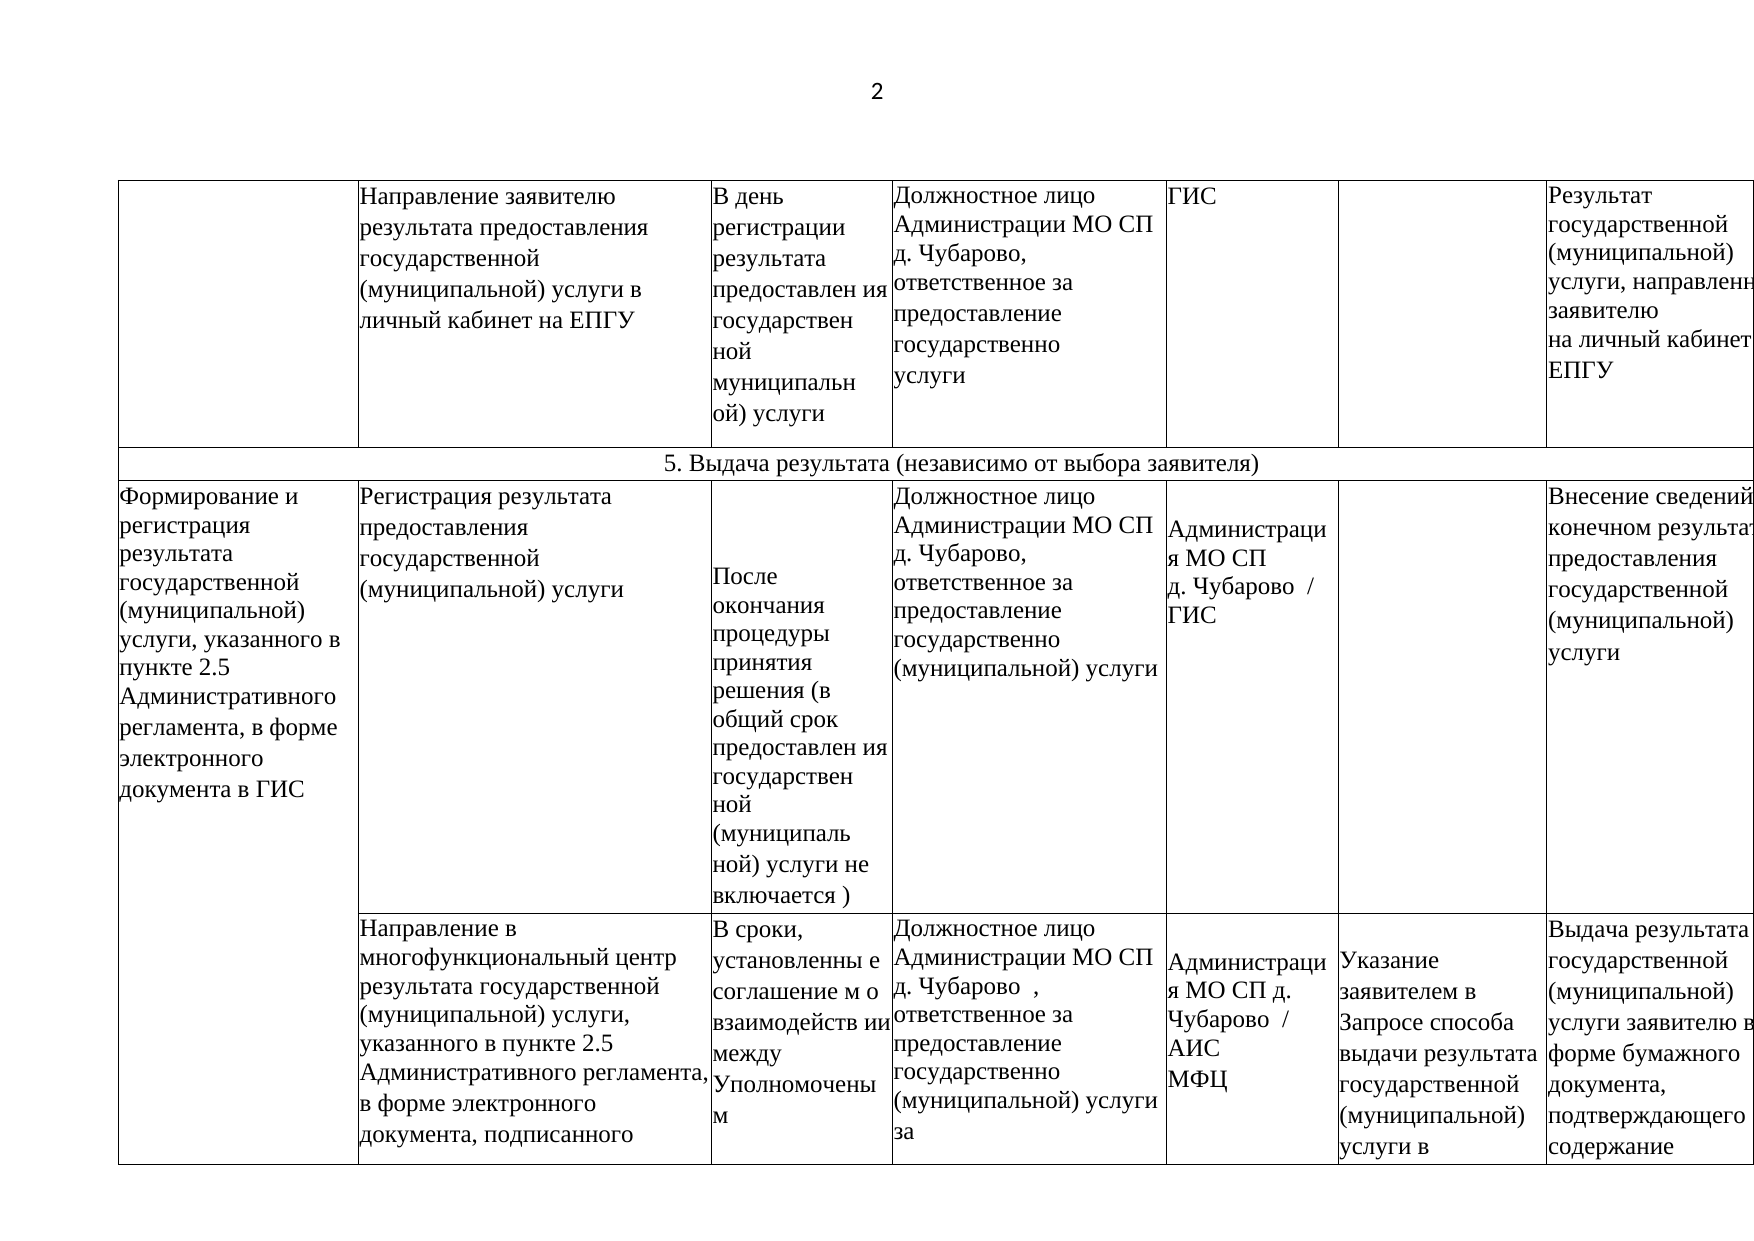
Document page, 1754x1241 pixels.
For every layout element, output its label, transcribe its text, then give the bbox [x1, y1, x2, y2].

table_header Должностное лицо Администрации МО СП д. Чубарово, ответственное за предоставление государственно услуги [893, 181, 1166, 447]
table_header ГИС [1167, 181, 1338, 447]
table_cell В сроки, установленны е соглашение м о взаимодейств ии между Уполномоченым [712, 914, 892, 1163]
table_header [119, 181, 358, 447]
table_cell Администрация МО СП д. Чубарово / ГИС [1167, 481, 1338, 913]
table_cell Указание заявителем в Запросе способа выдачи результата государственной (муниципальной) услуги в [1339, 914, 1546, 1163]
table_cell Должностное лицо Администрации МО СП д. Чубарово, ответственное за предоставление государственно (муниципальной) услуги [893, 481, 1166, 913]
table_cell Должностное лицо Администрации МО СП д. Чубарово , ответственное за предоставление государственно (муниципальной) услуги за [893, 914, 1166, 1163]
table_header Результат государственной (муниципальной) услуги, направленный заявителю на личный кабинет на ЕПГУ [1547, 181, 1753, 447]
table_header В день регистрации результата предоставлен ия государствен ной муниципальн ой) услуги [712, 181, 892, 447]
table_cell Выдача результата государственной (муниципальной) услуги заявителю в форме бумажного документа, подтверждающего содержание [1547, 914, 1753, 1163]
table_cell [1339, 481, 1546, 913]
table_cell Направление в многофункциональный центр результата государственной (муниципальной) услуги, указанного в пункте 2.5 Административного регламента, в форме электронного документа, подписанного [359, 914, 711, 1163]
table_header Направление заявителю результата предоставления государственной (муниципальной) услуги в личный кабинет на ЕПГУ [359, 181, 711, 447]
table_cell После окончания процедуры принятия решения (в общий срок предоставлен ия государствен ной (муниципаль ной) услуги не включается ) [712, 481, 892, 913]
table_cell Внесение сведений о конечном результате предоставления государственной (муниципальной) услуги [1547, 481, 1753, 913]
table_cell Администрация МО СП д. Чубарово / АИС МФЦ [1167, 914, 1338, 1163]
table_header [1339, 181, 1546, 447]
table_cell Регистрация результата предоставления государственной (муниципальной) услуги [359, 481, 711, 913]
table_cell 5. Выдача результата (независимо от выбора заявителя) [119, 448, 1753, 480]
table_cell Формирование и регистрация результата государственной (муниципальной) услуги, указанного в пункте 2.5 Административного регламента, в форме электронного документа в ГИС [119, 481, 358, 1163]
